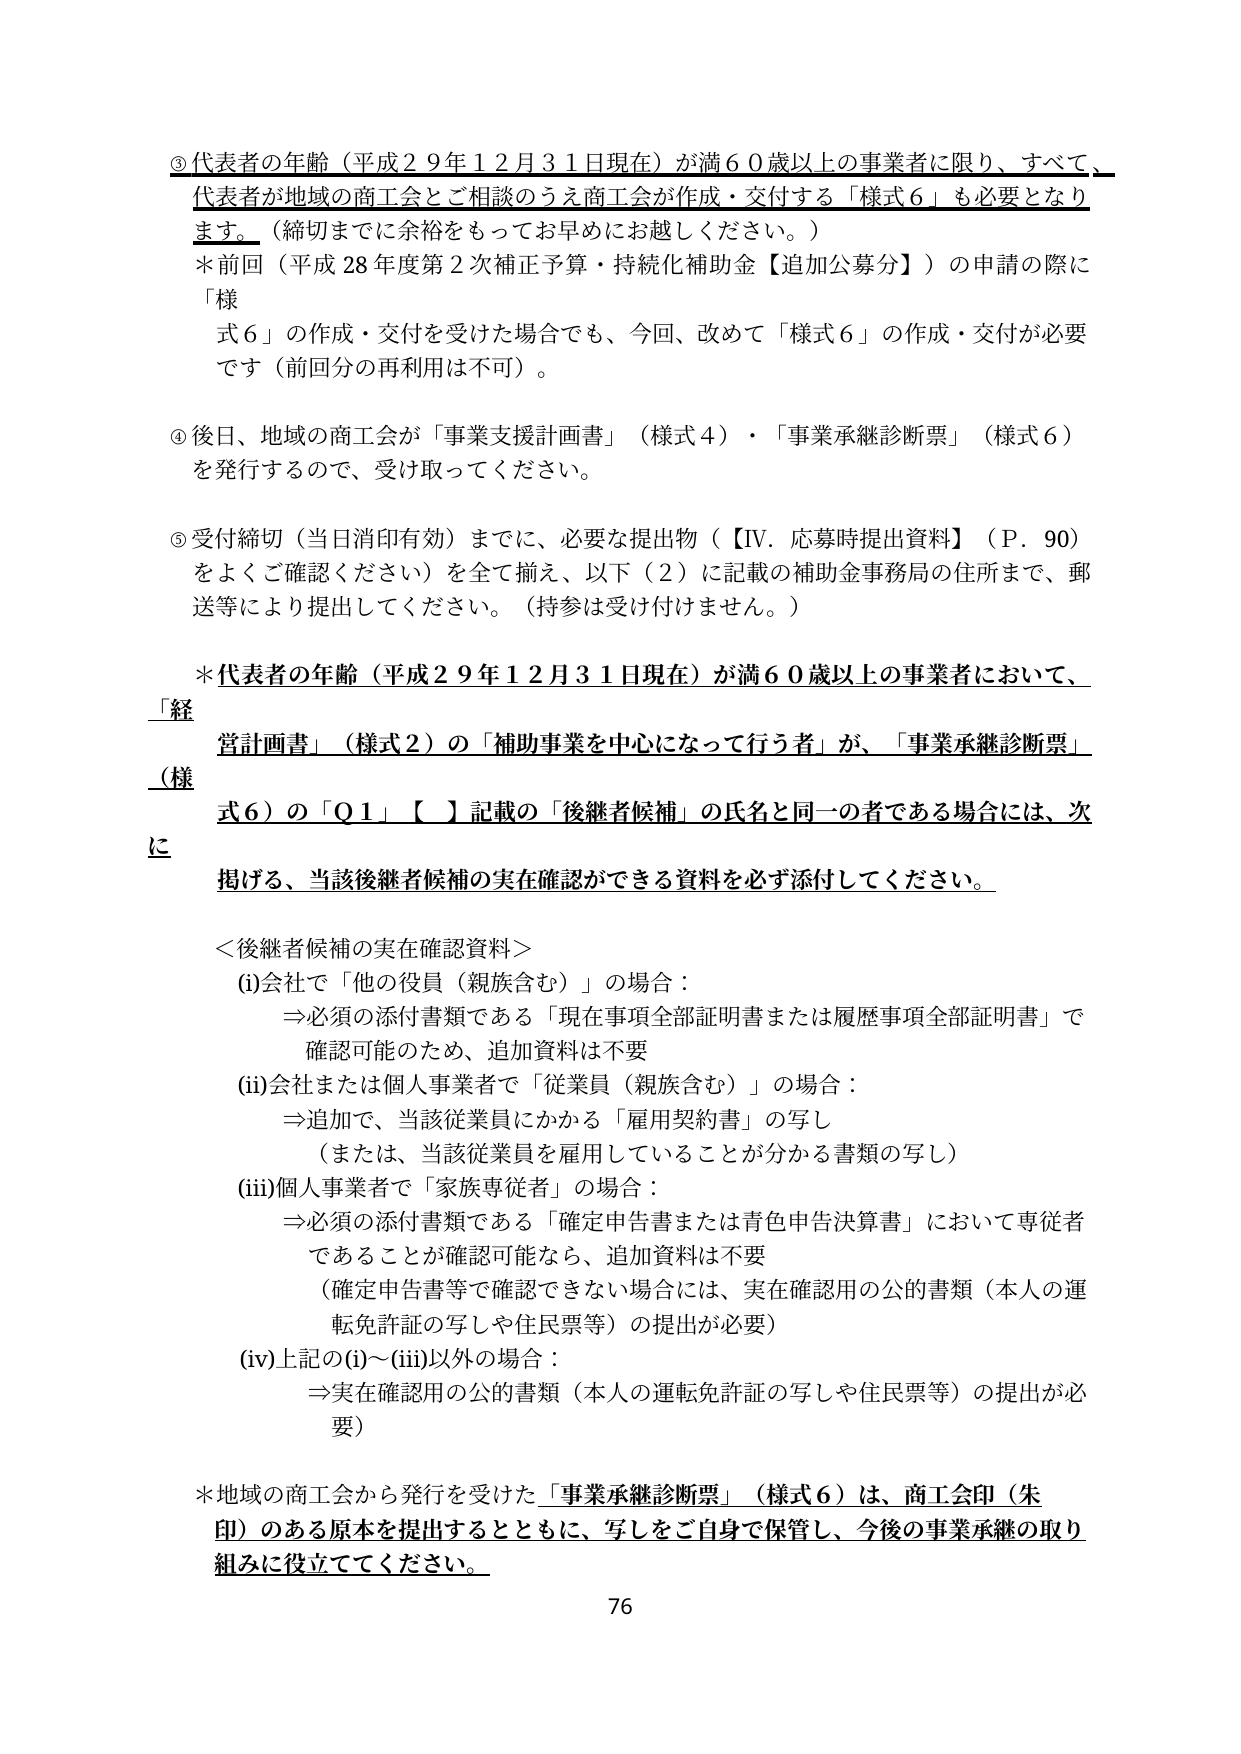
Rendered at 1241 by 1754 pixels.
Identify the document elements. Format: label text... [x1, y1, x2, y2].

text を発行するので、受け取ってください。 [191, 452, 1092, 486]
text 印）のある原本を提出するとともに、写しをご自身で保管し、今後の事業承継の取り [191, 1511, 1092, 1545]
text (ⅲ)個人事業者で「家族専従者」の場合： [191, 1169, 1092, 1204]
text 式６）の「Ｑ１」【 】記載の「後継者候補」の氏名と同一の者である場合には、次に [148, 794, 1092, 862]
text 式６」の作成・交付を受けた場合でも、今回、改めて「様式６」の作成・交付が必要 [148, 315, 1092, 349]
text (ⅰ)会社で「他の役員（親族含む）」の場合： [191, 964, 1092, 999]
text (ⅱ)会社または個人事業者で「従業員（親族含む）」の場合： [191, 1067, 1092, 1101]
text ＊前回（平成28年度第２次補正予算・持続化補助金【追加公募分】）の申請の際に「様 [169, 247, 1092, 315]
text 組みに役立ててください。 [191, 1545, 1092, 1579]
text ⑤受付締切（当日消印有効）までに、必要な提出物（【Ⅳ．応募時提出資料】（Ｐ．90）をよくご確認ください）を全て揃え、以下（２）に記載の補助金事務局の住所まで、郵送等により提出してください。（持参は受け付けません。） [169, 520, 1092, 623]
text 確認可能のため、追加資料は不要 [213, 1033, 1092, 1067]
text ⇒実在確認用の公的書類（本人の運転免許証の写しや住民票等）の提出が必 [148, 1374, 1092, 1409]
text （または、当該従業員を雇用していることが分かる書類の写し） [191, 1135, 1092, 1169]
text です（前回分の再利用は不可）。 [148, 349, 1092, 384]
text 掲げる、当該後継者候補の実在確認ができる資料を必ず添付してください。 [148, 862, 1092, 896]
text ＜後継者候補の実在確認資料＞ [213, 930, 1092, 964]
text 転免許証の写しや住民票等）の提出が必要） [148, 1306, 1092, 1340]
text ⇒必須の添付書類である「現在事項全部証明書または履歴事項全部証明書」で [191, 999, 1092, 1033]
text （確定申告書等で確認できない場合には、実在確認用の公的書類（本人の運 [148, 1272, 1092, 1306]
text ⇒必須の添付書類である「確定申告書または青色申告決算書」において専従者 [191, 1204, 1092, 1238]
text であることが確認可能なら、追加資料は不要 [148, 1238, 1092, 1272]
text ④後日、地域の商工会が「事業支援計画書」（様式４）・「事業承継診断票」（様式６） [169, 418, 1092, 452]
text ＊地域の商工会から発行を受けた「事業承継診断票」（様式６）は、商工会印（朱 [148, 1477, 1092, 1511]
text 要） [148, 1409, 1092, 1443]
text ③代表者の年齢（平成２９年１２月３１日現在）が満６０歳以上の事業者に限り、すべて、代表者が地域の商工会とご相談のうえ商工会が作成・交付する「様式６」も必要となります。（締切までに余裕をもってお早めにお越しください。） [169, 144, 1092, 247]
text (ⅳ)上記の(ⅰ)～(ⅲ)以外の場合： [148, 1340, 1092, 1374]
text 営計画書」（様式２）の「補助事業を中心になって行う者」が、「事業承継診断票」（様 [148, 725, 1092, 794]
text ＊代表者の年齢（平成２９年１２月３１日現在）が満６０歳以上の事業者において、「経 [148, 657, 1092, 725]
text ⇒追加で、当該従業員にかかる「雇用契約書」の写し [191, 1101, 1092, 1135]
